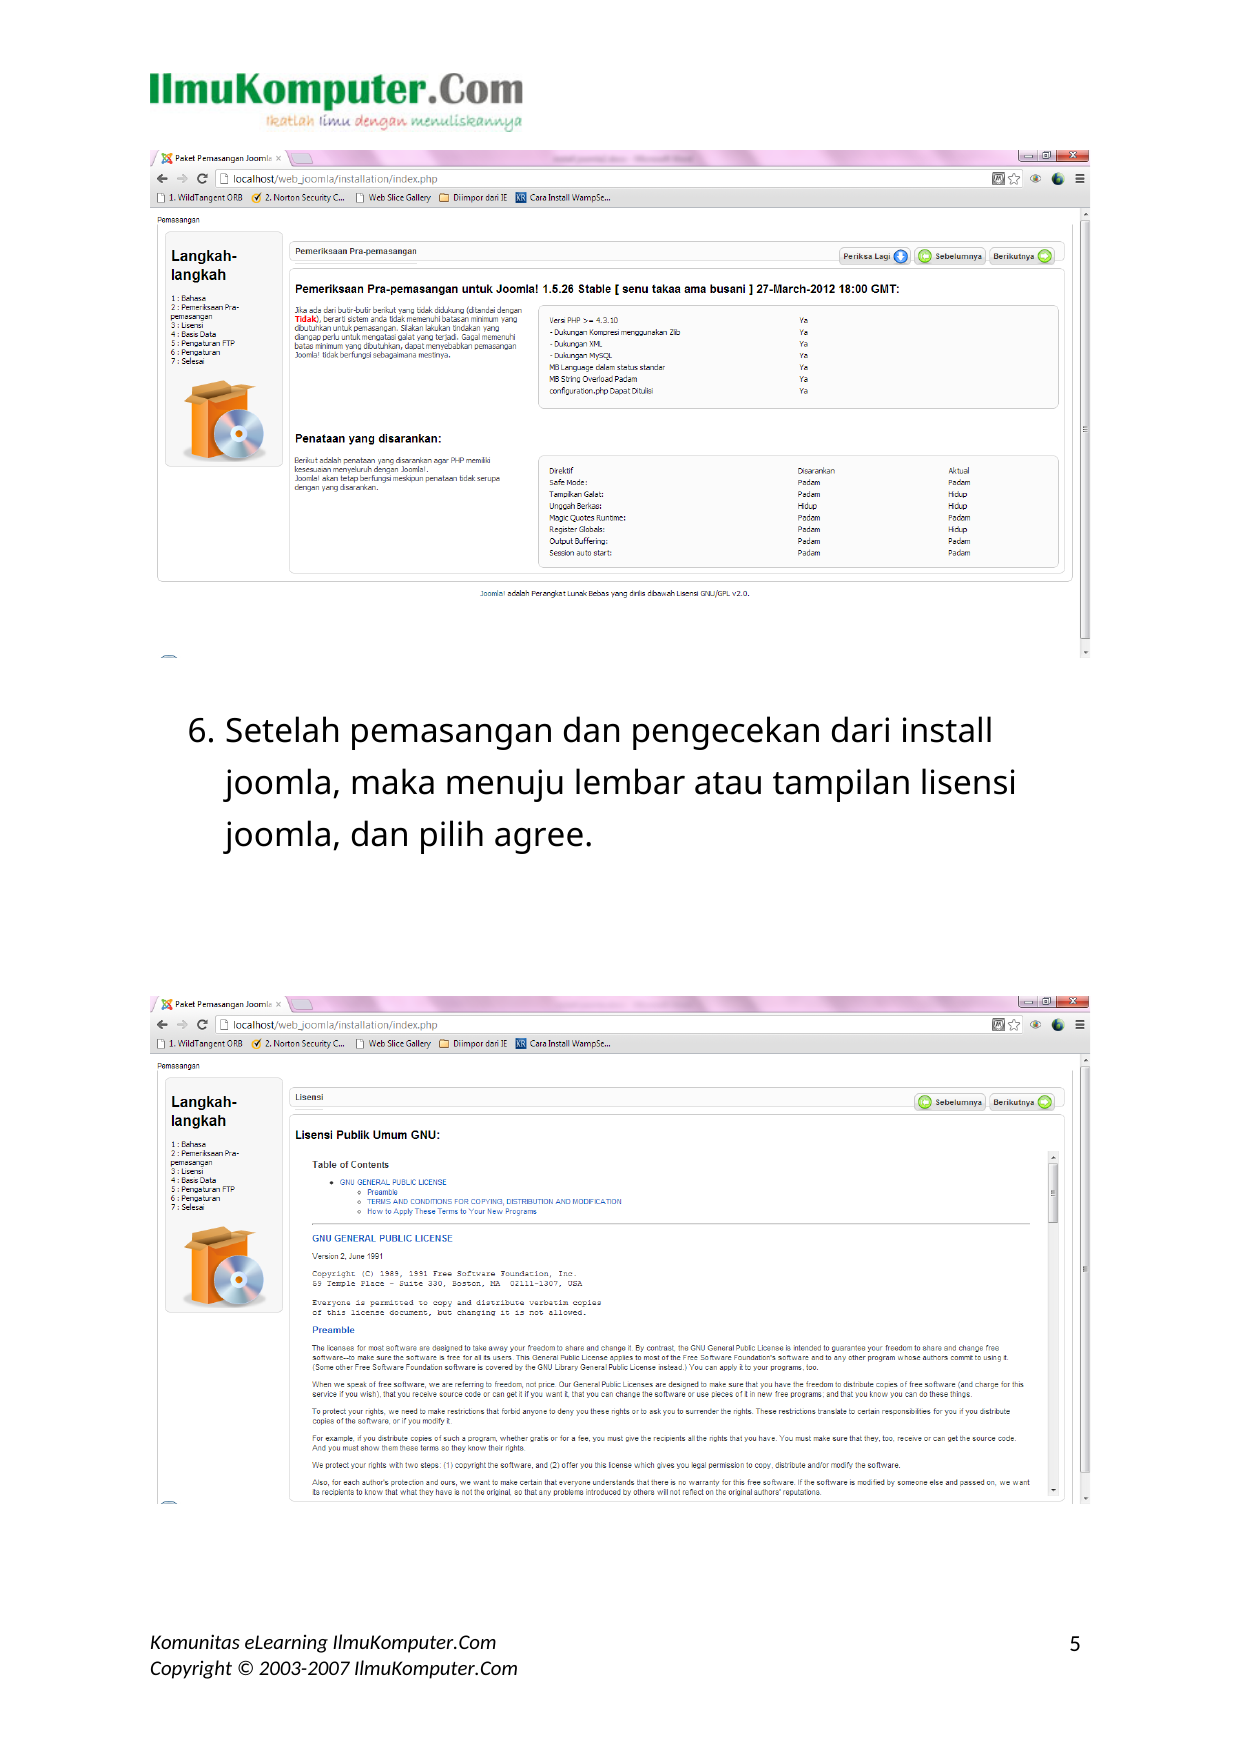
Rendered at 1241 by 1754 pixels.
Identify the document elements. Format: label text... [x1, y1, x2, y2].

picture [150, 150, 1091, 658]
picture [150, 996, 1091, 1504]
picture [150, 73, 523, 132]
list Setelah pemasangan dan pengecekan dari install joomla, maka menuju lembar atau tampilan lisensi joomla, dan pilih agree. [187, 707, 1090, 857]
